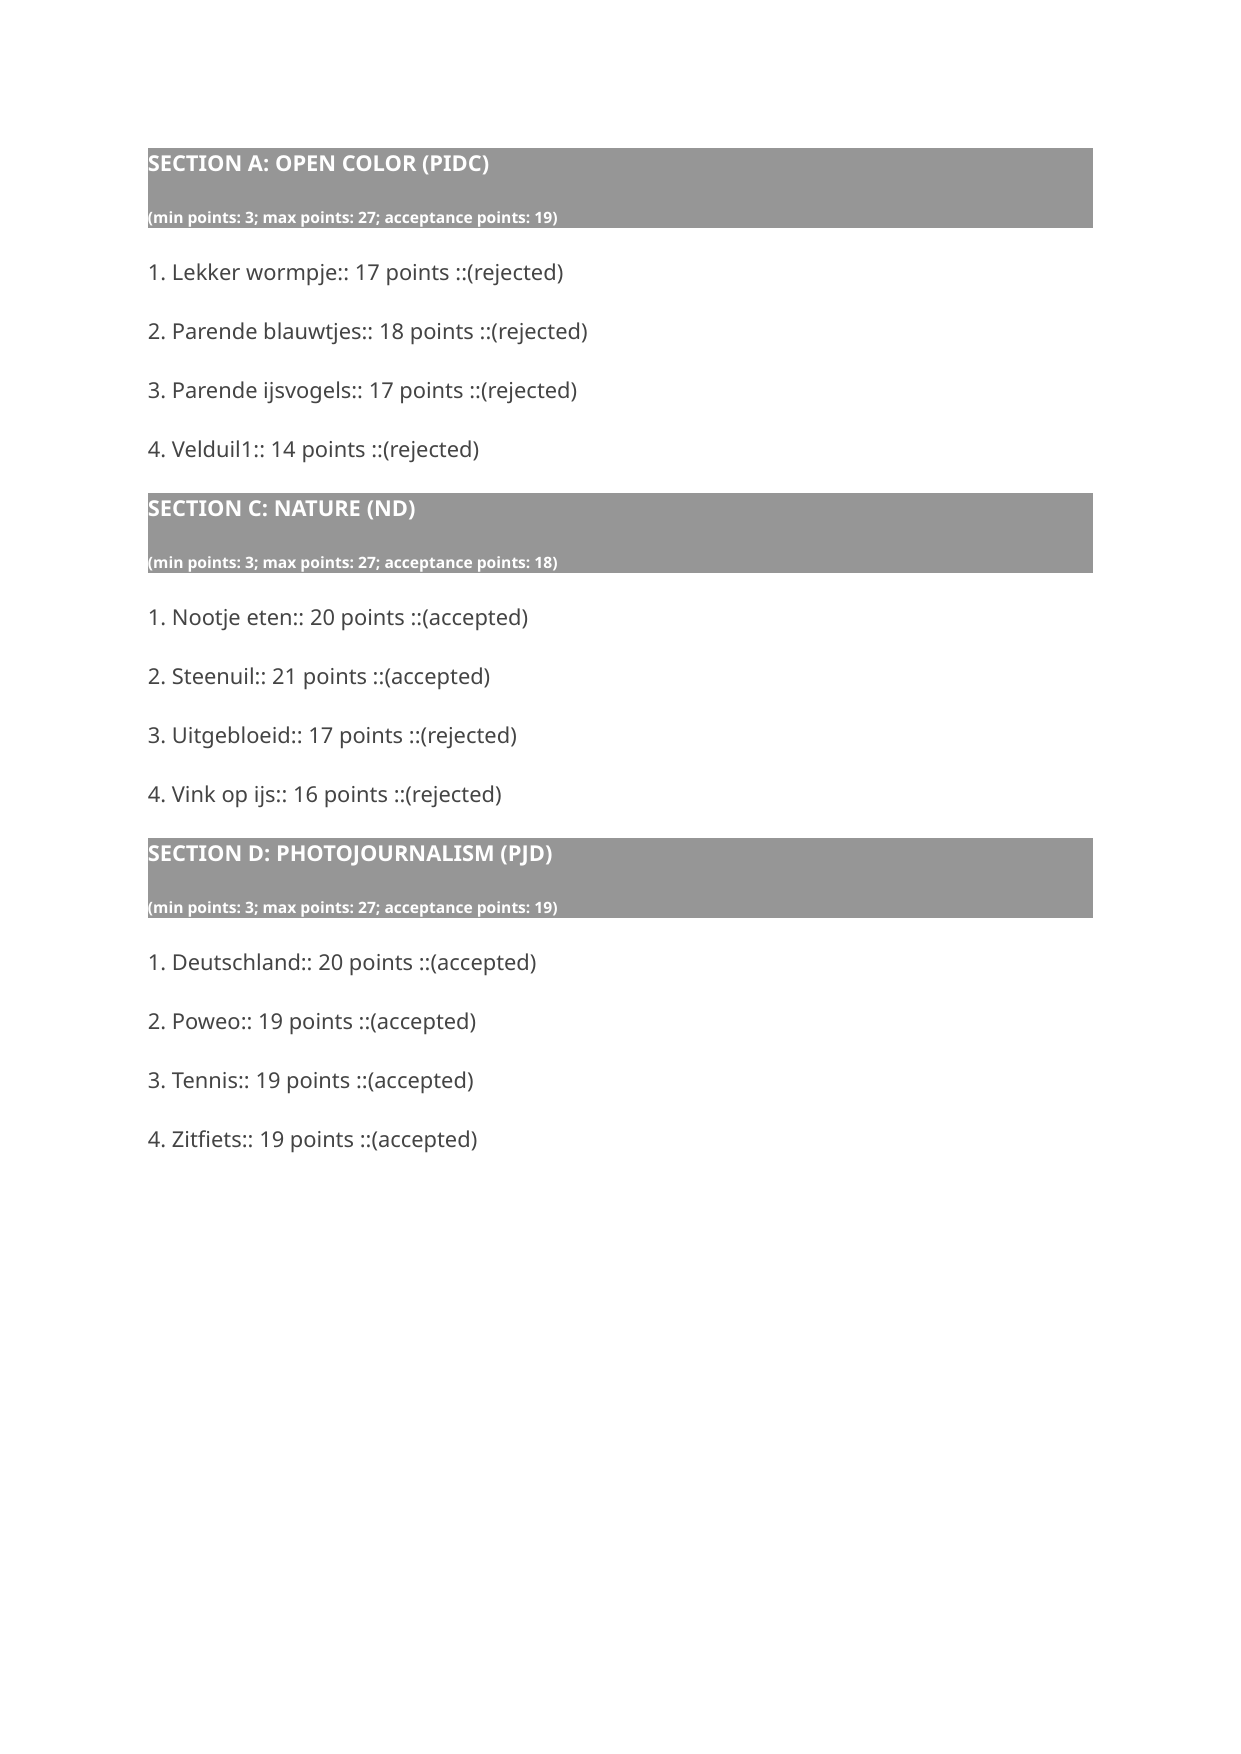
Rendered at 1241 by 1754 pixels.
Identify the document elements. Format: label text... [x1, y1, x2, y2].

text 3. Tennis:: 19 points ::(accepted) [148, 1065, 1093, 1095]
text SECTION A: OPEN COLOR (PIDC) [148, 148, 1093, 177]
text 3. Uitgebloeid:: 17 points ::(rejected) [148, 720, 1093, 750]
text 4. Vink op ijs:: 16 points ::(rejected) [148, 779, 1093, 809]
text 1. Lekker wormpje:: 17 points ::(rejected) [148, 257, 1093, 287]
text 1. Deutschland:: 20 points ::(accepted) [148, 947, 1093, 977]
text 2. Parende blauwtjes:: 18 points ::(rejected) [148, 316, 1093, 346]
text 1. Nootje eten:: 20 points ::(accepted) [148, 602, 1093, 632]
text SECTION C: NATURE (ND) [148, 493, 1093, 523]
text (min points: 3; max points: 27; acceptance points: 19) [148, 207, 1093, 228]
text (min points: 3; max points: 27; acceptance points: 18) [148, 552, 1093, 573]
text 4. Velduil1:: 14 points ::(rejected) [148, 434, 1093, 464]
text 3. Parende ijsvogels:: 17 points ::(rejected) [148, 375, 1093, 405]
text 4. Zitfiets:: 19 points ::(accepted) [148, 1124, 1093, 1154]
text 2. Poweo:: 19 points ::(accepted) [148, 1006, 1093, 1036]
text 2. Steenuil:: 21 points ::(accepted) [148, 661, 1093, 691]
text SECTION D: PHOTOJOURNALISM (PJD) [148, 838, 1093, 868]
text (min points: 3; max points: 27; acceptance points: 19) [148, 897, 1093, 918]
